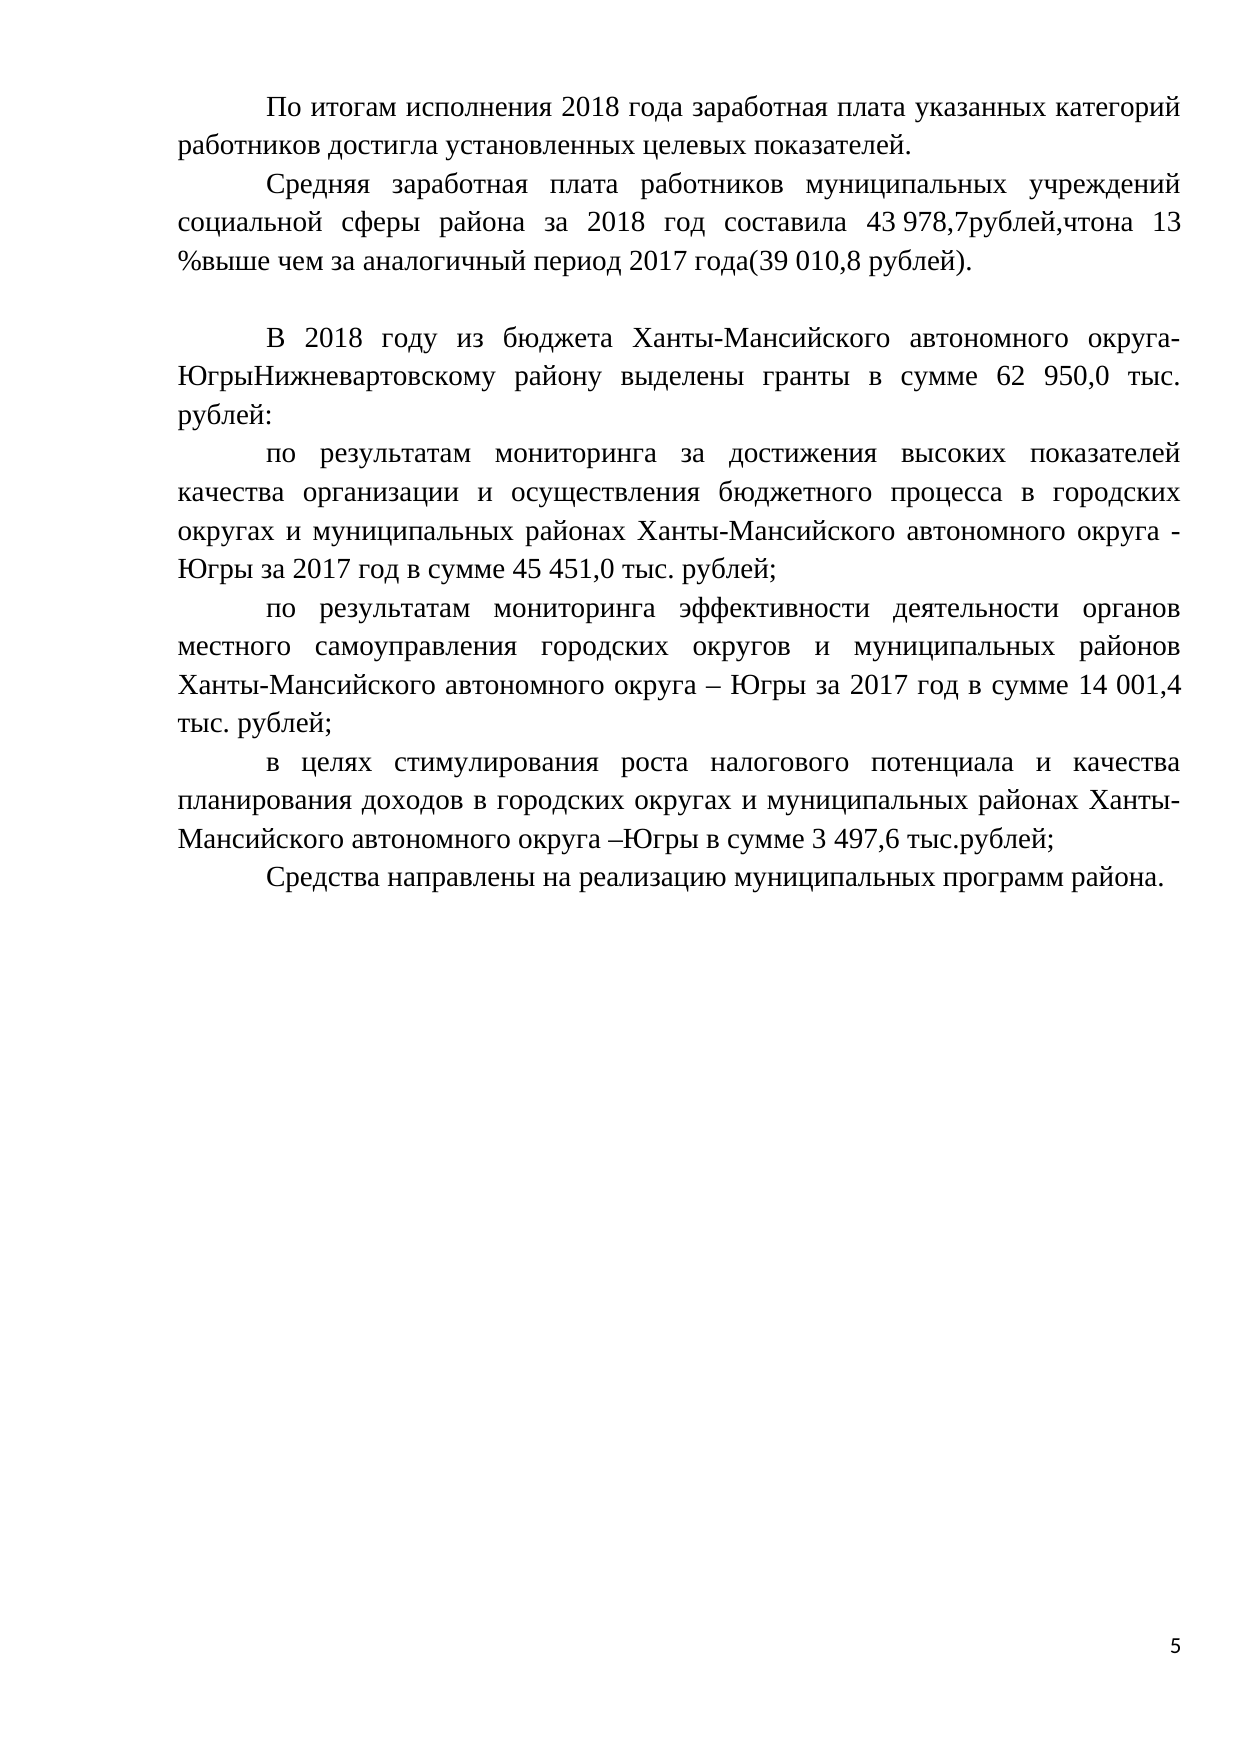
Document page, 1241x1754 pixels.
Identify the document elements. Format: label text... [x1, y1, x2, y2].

text По итогам исполнения 2018 года заработная плата указанных категорий работников достигла установленных целевых показателей. [177, 89, 1181, 161]
text по результатам мониторинга за достижения высоких показателей качества организации и осуществления бюджетного процесса в городских округах и муниципальных районах Ханты-Мансийского автономного округа - Югры за 2017 год в сумме 45 451,0 тыс. рублей; [177, 436, 1181, 585]
text Средства направлены на реализацию муниципальных программ района. [177, 859, 1181, 893]
text по результатам мониторинга эффективности деятельности органов местного самоуправления городских округов и муниципальных районов Ханты-Мансийского автономного округа – Югры за 2017 год в сумме 14 001,4 тыс. рублей; [177, 590, 1181, 739]
text Средняя заработная плата работников муниципальных учреждений социальной сферы района за 2018 год составила 43 978,7рублей,чтона 13 %выше чем за аналогичный период 2017 года(39 010,8 рублей). [177, 166, 1181, 276]
text в целях стимулирования роста налогового потенциала и качества планирования доходов в городских округах и муниципальных районах Ханты-Мансийского автономного округа –Югры в сумме 3 497,6 тыс.рублей; [177, 744, 1181, 854]
text В 2018 году из бюджета Ханты-Мансийского автономного округа- ЮгрыНижневартовскому району выделены гранты в сумме 62 950,0 тыс. рублей: [177, 320, 1181, 431]
